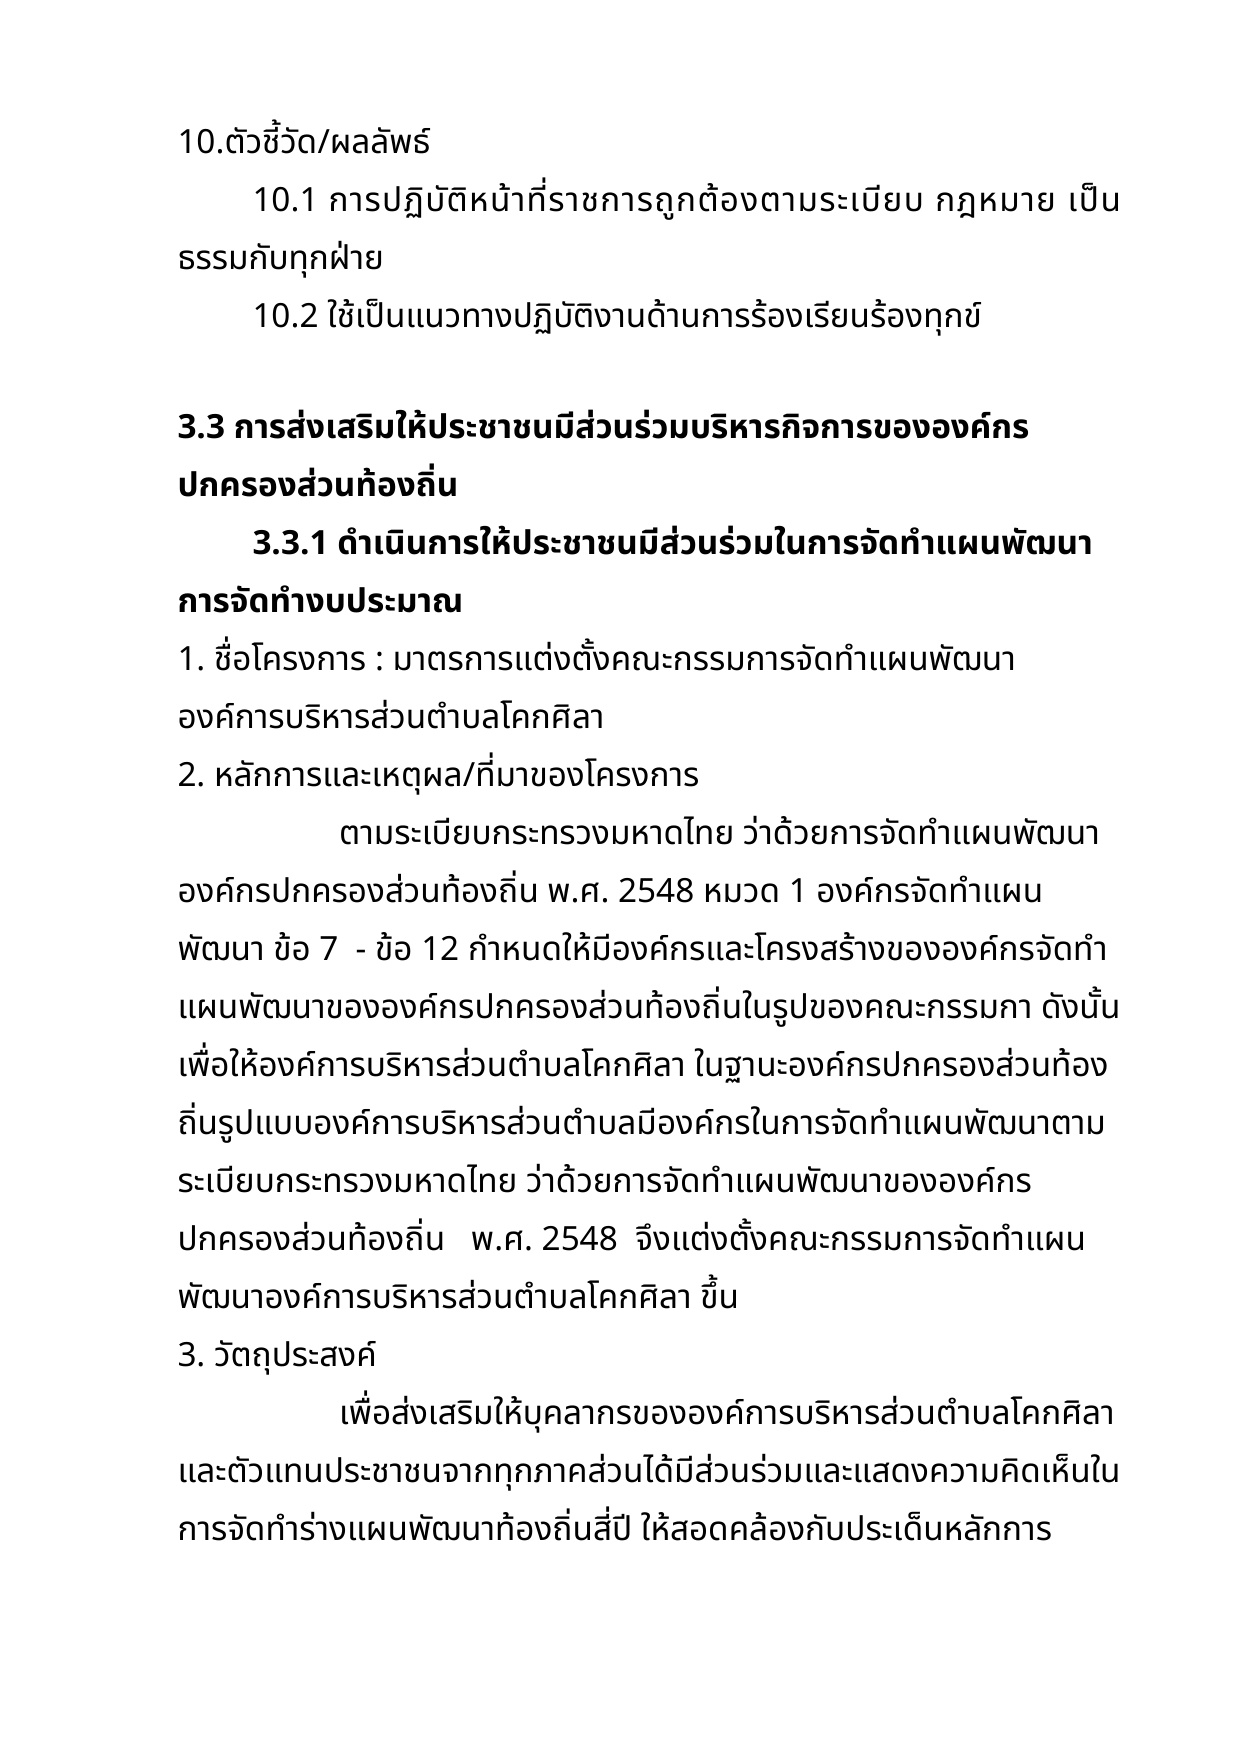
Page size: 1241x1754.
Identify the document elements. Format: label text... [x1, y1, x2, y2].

text 1. ชื่อโครงการ : มาตรการแต่งตั้งคณะกรรมการจัดทำแผนพัฒนาองค์การบริหารส่วนตำบลโคกศิลา [177, 635, 1122, 743]
text 3.3.1 ดำเนินการให้ประชาชนมีส่วนร่วมในการจัดทำแผนพัฒนา การจัดทำงบประมาณ [177, 519, 1122, 627]
text ตามระเบียบกระทรวงมหาดไทย ว่าด้วยการจัดทำแผนพัฒนาองค์กรปกครองส่วนท้องถิ่น พ.ศ. 2548 หมวด 1 องค์กรจัดทำแผนพัฒนา ข้อ 7 - ข้อ 12 กำหนดให้มีองค์กรและโครงสร้างขององค์กรจัดทำแผนพัฒนาขององค์กรปกครองส่วนท้องถิ่นในรูปของคณะกรรมกา ดังนั้น เพื่อให้องค์การบริหารส่วนตำบลโคกศิลา ในฐานะองค์กรปกครองส่วนท้องถิ่นรูปแบบองค์การบริหารส่วนตำบลมีองค์กรในการจัดทำแผนพัฒนาตามระเบียบกระทรวงมหาดไทย ว่าด้วยการจัดทำแผนพัฒนาขององค์กรปกครองส่วนท้องถิ่น พ.ศ. 2548 จึงแต่งตั้งคณะกรรมการจัดทำแผนพัฒนาองค์การบริหารส่วนตำบลโคกศิลา ขึ้น [177, 809, 1122, 1323]
text 3. วัตถุประสงค์ [177, 1331, 1122, 1381]
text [177, 1389, 1122, 1555]
text 10.2 ใช้เป็นแนวทางปฏิบัติงานด้านการร้องเรียนร้องทุกข์ [177, 292, 1122, 343]
text 10.ตัวชี้วัด/ผลลัพธ์ [177, 118, 1122, 169]
text 3.3 การส่งเสริมให้ประชาชนมีส่วนร่วมบริหารกิจการขององค์กรปกครองส่วนท้องถิ่น [177, 403, 1122, 511]
text 2. หลักการและเหตุผล/ที่มาของโครงการ [177, 751, 1122, 801]
text 10.1 การปฏิบัติหน้าที่ราชการถูกต้องตามระเบียบ กฎหมาย เป็นธรรมกับทุกฝ่าย [177, 176, 1122, 285]
